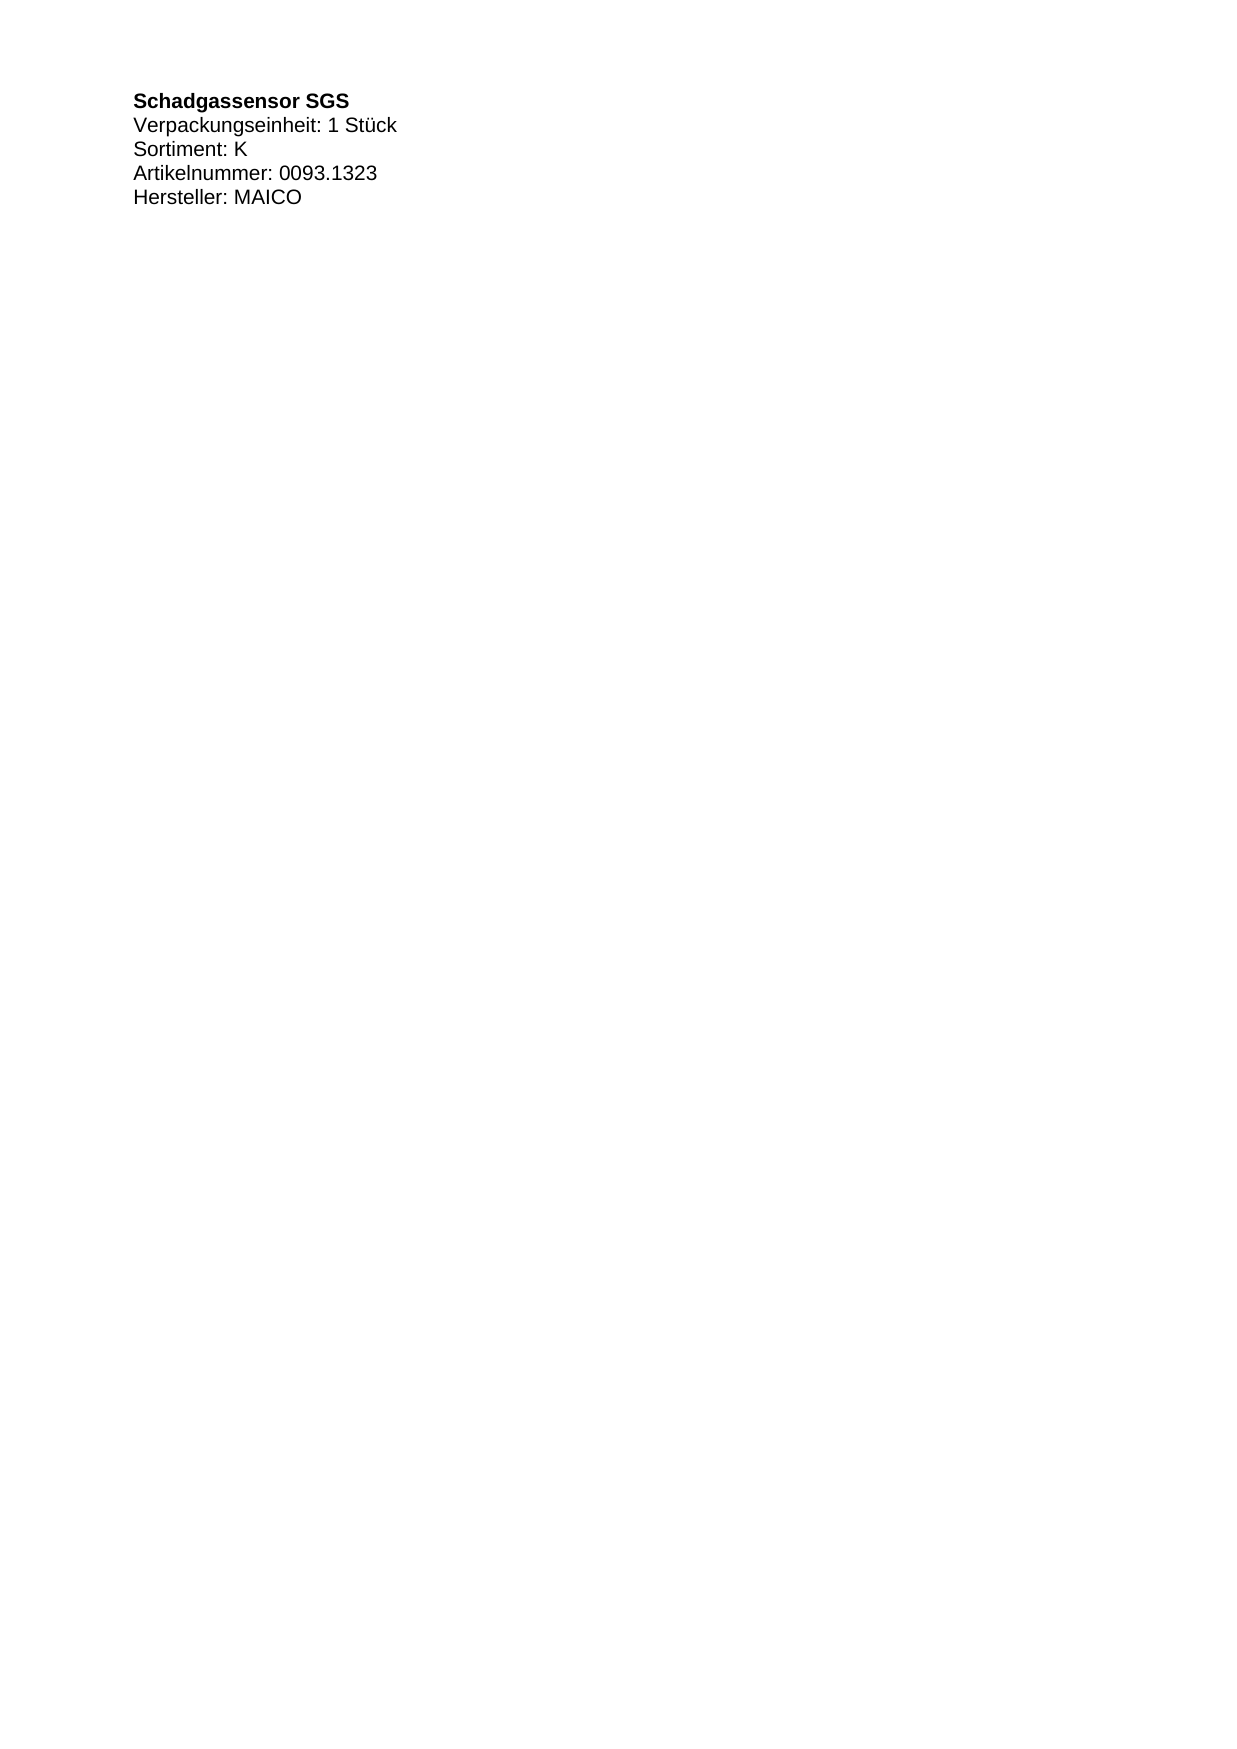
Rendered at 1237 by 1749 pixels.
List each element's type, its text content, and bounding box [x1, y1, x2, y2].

text Schadgassensor SGSVerpackungseinheit: 1 StückSortiment: K Artikelnummer: 0093.1323Hersteller: MAICO [133, 89, 1148, 208]
